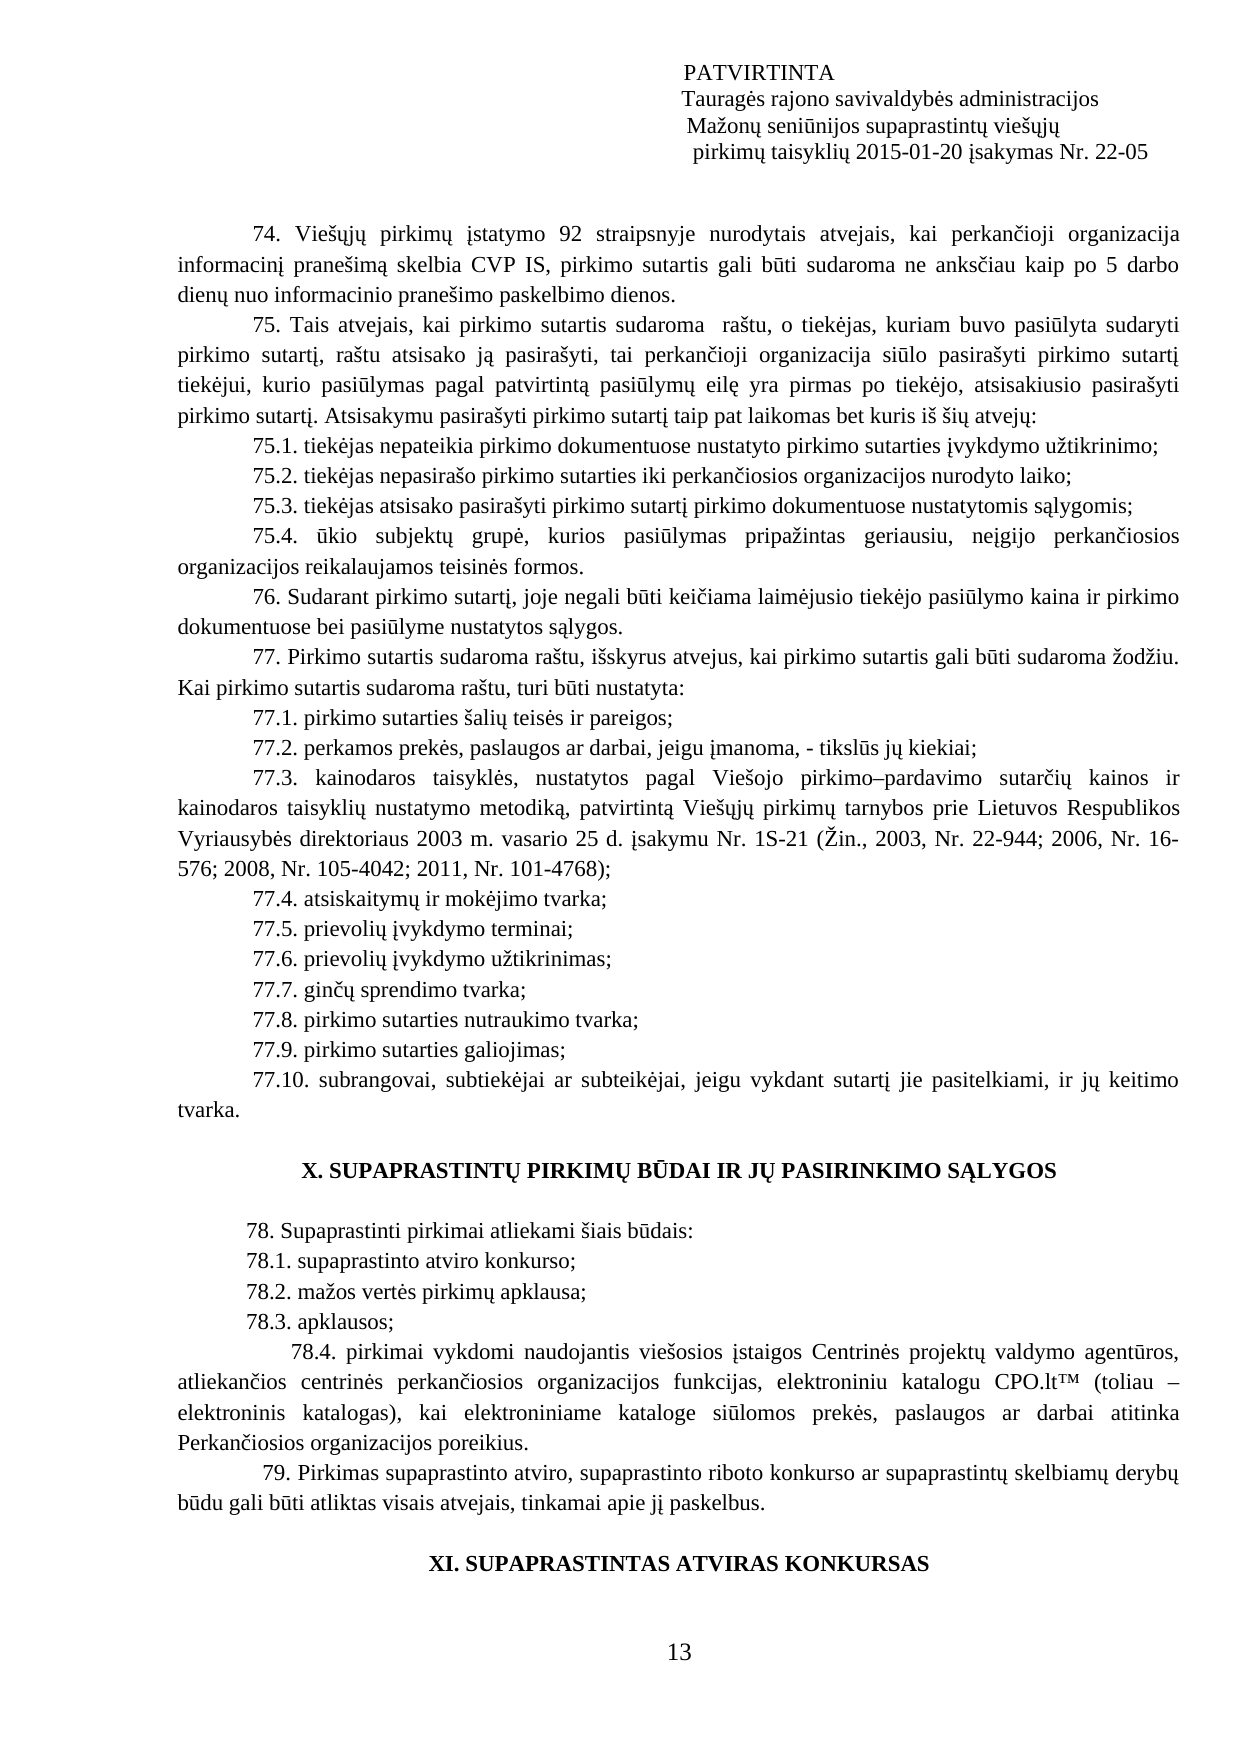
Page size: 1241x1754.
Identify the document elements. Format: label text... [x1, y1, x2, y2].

text 78. Supaprastinti pirkimai atliekami šiais būdais: [177, 1217, 1181, 1244]
text 78.4. pirkimai vykdomi naudojantis viešosios įstaigos Centrinės projektų valdymo agentūros, atliekančios centrinės perkančiosios organizacijos funkcijas, elektroniniu katalogu CPO.lt™ (toliau – elektroninis katalogas), kai elektroniniame kataloge siūlomos prekės, paslaugos ar darbai atitinka Perkančiosios organizacijos poreikius. [177, 1338, 1181, 1455]
text 75. Tais atvejais, kai pirkimo sutartis sudaroma raštu, o tiekėjas, kuriam buvo pasiūlyta sudaryti pirkimo sutartį, raštu atsisako ją pasirašyti, tai perkančioji organizacija siūlo pasirašyti pirkimo sutartį tiekėjui, kurio pasiūlymas pagal patvirtintą pasiūlymų eilę yra pirmas po tiekėjo, atsisakiusio pasirašyti pirkimo sutartį. Atsisakymu pasirašyti pirkimo sutartį taip pat laikomas bet kuris iš šių atvejų: [177, 311, 1181, 428]
text 79. Pirkimas supaprastinto atviro, supaprastinto riboto konkurso ar supaprastintų skelbiamų derybų būdu gali būti atliktas visais atvejais, tinkamai apie jį paskelbus. [177, 1459, 1181, 1516]
text 77.1. pirkimo sutarties šalių teisės ir pareigos; [177, 704, 1181, 730]
text 78.2. mažos vertės pirkimų apklausa; [177, 1278, 1181, 1304]
text 75.4. ūkio subjektų grupė, kurios pasiūlymas pripažintas geriausiu, neįgijo perkančiosios organizacijos reikalaujamos teisinės formos. [177, 523, 1181, 579]
text 77.3. kainodaros taisyklės, nustatytos pagal Viešojo pirkimo–pardavimo sutarčių kainos ir kainodaros taisyklių nustatymo metodiką, patvirtintą Viešųjų pirkimų tarnybos prie Lietuvos Respublikos Vyriausybės direktoriaus 2003 m. vasario 25 d. įsakymu Nr. 1S-21 (Žin., 2003, Nr. 22-944; 2006, Nr. 16-576; 2008, Nr. 105-4042; 2011, Nr. 101-4768); [177, 764, 1181, 881]
text 77.4. atsiskaitymų ir mokėjimo tvarka; [177, 885, 1181, 911]
text 78.3. apklausos; [177, 1308, 1181, 1334]
text 77.10. subrangovai, subtiekėjai ar subteikėjai, jeigu vykdant sutartį jie pasitelkiami, ir jų keitimo tvarka. [177, 1066, 1181, 1123]
text X. SUPAPRASTINTŲ PIRKIMŲ BŪDAI IR JŲ PASIRINKIMO SĄLYGOS [177, 1157, 1181, 1183]
text 77.2. perkamos prekės, paslaugos ar darbai, jeigu įmanoma, - tikslūs jų kiekiai; [177, 734, 1181, 760]
text 76. Sudarant pirkimo sutartį, joje negali būti keičiama laimėjusio tiekėjo pasiūlymo kaina ir pirkimo dokumentuose bei pasiūlyme nustatytos sąlygos. [177, 583, 1181, 639]
text 75.2. tiekėjas nepasirašo pirkimo sutarties iki perkančiosios organizacijos nurodyto laiko; [177, 462, 1181, 488]
text 77. Pirkimo sutartis sudaroma raštu, išskyrus atvejus, kai pirkimo sutartis gali būti sudaroma žodžiu. Kai pirkimo sutartis sudaroma raštu, turi būti nustatyta: [177, 643, 1181, 700]
text 75.3. tiekėjas atsisako pasirašyti pirkimo sutartį pirkimo dokumentuose nustatytomis sąlygomis; [177, 492, 1181, 519]
text 77.9. pirkimo sutarties galiojimas; [177, 1036, 1181, 1062]
text 78.1. supaprastinto atviro konkurso; [177, 1248, 1181, 1274]
text XI. SUPAPRASTINTAS ATVIRAS KONKURSAS [177, 1550, 1181, 1576]
text 74. Viešųjų pirkimų įstatymo 92 straipsnyje nurodytais atvejais, kai perkančioji organizacija informacinį pranešimą skelbia CVP IS, pirkimo sutartis gali būti sudaroma ne anksčiau kaip po 5 darbo dienų nuo informacinio pranešimo paskelbimo dienos. [177, 221, 1181, 307]
text 77.6. prievolių įvykdymo užtikrinimas; [177, 946, 1181, 972]
text 77.8. pirkimo sutarties nutraukimo tvarka; [177, 1006, 1181, 1032]
text 75.1. tiekėjas nepateikia pirkimo dokumentuose nustatyto pirkimo sutarties įvykdymo užtikrinimo; [177, 432, 1181, 458]
text 77.5. prievolių įvykdymo terminai; [177, 915, 1181, 942]
text 77.7. ginčų sprendimo tvarka; [177, 976, 1181, 1002]
